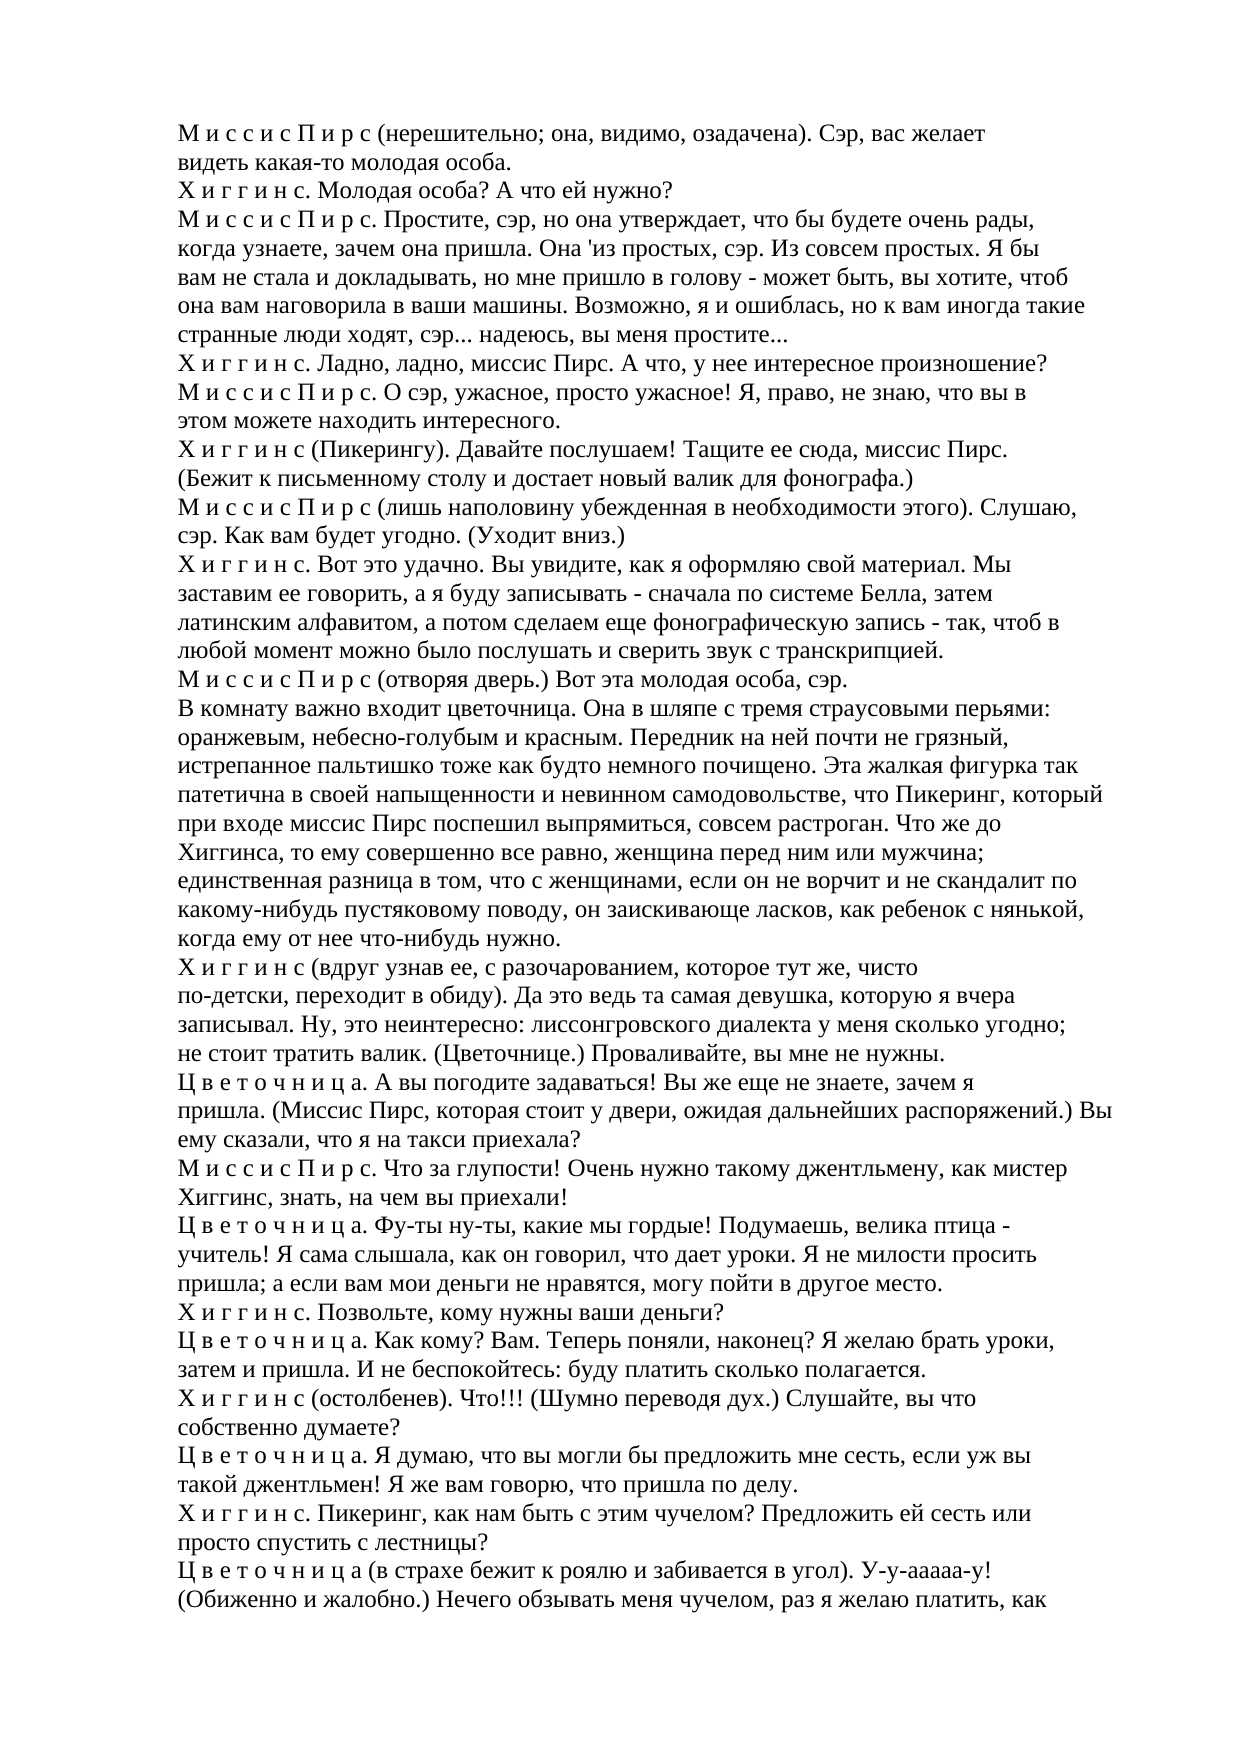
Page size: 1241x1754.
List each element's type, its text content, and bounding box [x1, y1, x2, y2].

text патетична в своей напыщенности и невинном самодовольстве, что Пикеринг, который [177, 779, 1152, 808]
text (Бежит к письменному столу и достает новый валик для фонографа.) [177, 463, 1152, 492]
text М и с с и с П и р с. Простите, сэр, но она утверждает, что бы будете очень рады, [177, 204, 1152, 233]
text когда ему от нее что-нибудь нужно. [177, 923, 1152, 952]
text странные люди ходят, сэр... надеюсь, вы меня простите... [177, 319, 1152, 348]
text М и с с и с П и р с (лишь наполовину убежденная в необходимости этого). Слушаю, [177, 492, 1152, 521]
text любой момент можно было послушать и сверить звук с транскрипцией. [177, 636, 1152, 664]
text М и с с и с П и р с. О сэр, ужасное, просто ужасное! Я, право, не знаю, что вы в [177, 377, 1152, 406]
text этом можете находить интересного. [177, 406, 1152, 434]
text вам не стала и докладывать, но мне пришло в голову - может быть, вы хотите, чтоб [177, 262, 1152, 291]
text М и с с и с П и р с (нерешительно; она, видимо, озадачена). Сэр, вас желает [177, 118, 1152, 147]
text Х и г г и н с. Пикеринг, как нам быть с этим чучелом? Предложить ей сесть или [177, 1498, 1152, 1527]
text сэр. Как вам будет угодно. (Уходит вниз.) [177, 521, 1152, 549]
text Хиггинс, знать, на чем вы приехали! [177, 1182, 1152, 1211]
text собственно думаете? [177, 1412, 1152, 1441]
text М и с с и с П и р с. Что за глупости! Очень нужно такому джентльмену, как мистер [177, 1153, 1152, 1182]
text записывал. Ну, это неинтересно: лиссонгровского диалекта у меня сколько угодно; [177, 1009, 1152, 1038]
text она вам наговорила в ваши машины. Возможно, я и ошиблась, но к вам иногда такие [177, 291, 1152, 319]
text ему сказали, что я на такси приехала? [177, 1124, 1152, 1153]
text при входе миссис Пирс поспешил выпрямиться, совсем растроган. Что же до [177, 808, 1152, 837]
text Х и г г и н с. Вот это удачно. Вы увидите, как я оформляю свой материал. Мы [177, 549, 1152, 578]
text В комнату важно входит цветочница. Она в шляпе с тремя страусовыми перьями: [177, 693, 1152, 722]
text Ц в е т о ч н и ц а. А вы погодите задаваться! Вы же еще не знаете, зачем я [177, 1067, 1152, 1096]
text пришла; а если вам мои деньги не нравятся, могу пойти в другое место. [177, 1268, 1152, 1297]
text Ц в е т о ч н и ц а. Как кому? Вам. Теперь поняли, наконец? Я желаю брать уроки, [177, 1326, 1152, 1354]
text М и с с и с П и р с (отворяя дверь.) Вот эта молодая особа, сэр. [177, 664, 1152, 693]
text Х и г г и н с. Ладно, ладно, миссис Пирс. А что, у нее интересное произношение? [177, 348, 1152, 377]
text такой джентльмен! Я же вам говорю, что пришла по делу. [177, 1469, 1152, 1498]
text Ц в е т о ч н и ц а. Фу-ты ну-ты, какие мы гордые! Подумаешь, велика птица - [177, 1211, 1152, 1239]
text Х и г г и н с (остолбенев). Что!!! (Шумно переводя дух.) Слушайте, вы что [177, 1383, 1152, 1412]
text учитель! Я сама слышала, как он говорил, что дает уроки. Я не милости просить [177, 1239, 1152, 1268]
text истрепанное пальтишко тоже как будто немного почищено. Эта жалкая фигурка так [177, 751, 1152, 779]
text единственная разница в том, что с женщинами, если он не ворчит и не скандалит по [177, 866, 1152, 894]
text оранжевым, небесно-голубым и красным. Передник на ней почти не грязный, [177, 722, 1152, 751]
text какому-нибудь пустяковому поводу, он заискивающе ласков, как ребенок с нянькой, [177, 894, 1152, 923]
text по-детски, переходит в обиду). Да это ведь та самая девушка, которую я вчера [177, 981, 1152, 1009]
text видеть какая-то молодая особа. [177, 147, 1152, 176]
text затем и пришла. И не беспокойтесь: буду платить сколько полагается. [177, 1354, 1152, 1383]
text (Обиженно и жалобно.) Нечего обзывать меня чучелом, раз я желаю платить, как [177, 1584, 1152, 1613]
text просто спустить с лестницы? [177, 1527, 1152, 1556]
text Х и г г и н с (Пикерингу). Давайте послушаем! Тащите ее сюда, миссис Пирс. [177, 434, 1152, 463]
text Х и г г и н с. Молодая особа? А что ей нужно? [177, 176, 1152, 204]
text латинским алфавитом, а потом сделаем еще фонографическую запись - так, чтоб в [177, 607, 1152, 636]
text Х и г г и н с (вдруг узнав ее, с разочарованием, которое тут же, чисто [177, 952, 1152, 981]
text Ц в е т о ч н и ц а (в страхе бежит к роялю и забивается в угол). У-у-ааааа-у! [177, 1556, 1152, 1584]
text Хиггинса, то ему совершенно все равно, женщина перед ним или мужчина; [177, 837, 1152, 866]
text Х и г г и н с. Позвольте, кому нужны ваши деньги? [177, 1297, 1152, 1326]
text Ц в е т о ч н и ц а. Я думаю, что вы могли бы предложить мне сесть, если уж вы [177, 1441, 1152, 1469]
text пришла. (Миссис Пирс, которая стоит у двери, ожидая дальнейших распоряжений.) Вы [177, 1096, 1152, 1124]
text заставим ее говорить, а я буду записывать - сначала по системе Белла, затем [177, 578, 1152, 607]
text не стоит тратить валик. (Цветочнице.) Проваливайте, вы мне не нужны. [177, 1038, 1152, 1067]
text когда узнаете, зачем она пришла. Она 'из простых, сэр. Из совсем простых. Я бы [177, 233, 1152, 262]
